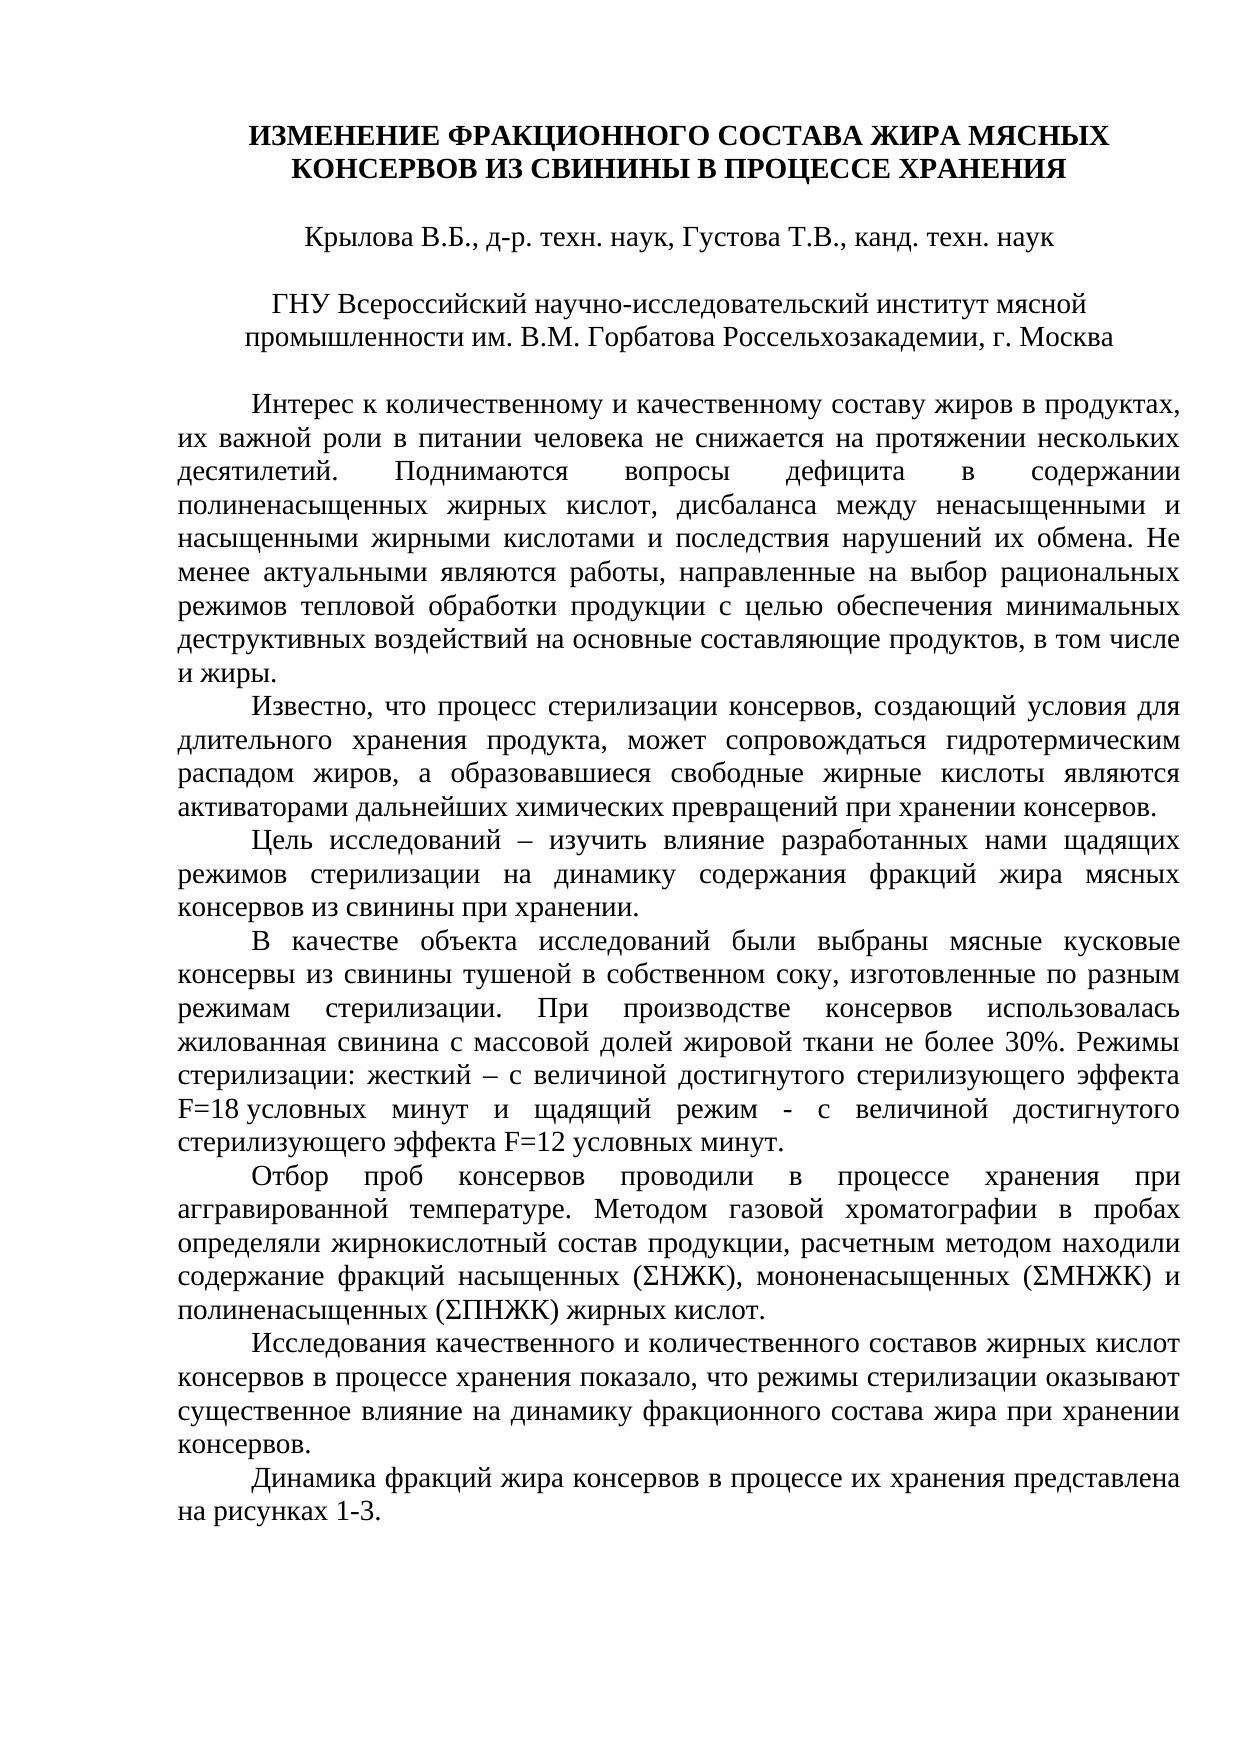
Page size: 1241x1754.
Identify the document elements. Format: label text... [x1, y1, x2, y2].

text Исследования качественного и количественного составов жирных кислот консервов в процессе хранения показало, что режимы стерилизации оказывают существенное влияние на динамику фракционного состава жира при хранении консервов. [177, 1326, 1181, 1460]
text промышленности им. В.М. Горбатова Россельхозакадемии, г. Москва [177, 319, 1181, 353]
text Интерес к количественному и качественному составу жиров в продуктах, их важной роли в питании человека не снижается на протяжении нескольких десятилетий. Поднимаются вопросы дефицита в содержании полиненасыщенных жирных кислот, дисбаланса между ненасыщенными и насыщенными жирными кислотами и последствия нарушений их обмена. Не менее актуальными являются работы, направленные на выбор рациональных режимов тепловой обработки продукции с целью обеспечения минимальных деструктивных воздействий на основные составляющие продуктов, в том числе и жиры. [177, 386, 1181, 688]
text Известно, что процесс стерилизации консервов, создающий условия для длительного хранения продукта, может сопровождаться гидротермическим распадом жиров, а образовавшиеся свободные жирные кислоты являются активаторами дальнейших химических превращений при хранении консервов. [177, 688, 1181, 822]
text В качестве объекта исследований были выбраны мясные кусковые консервы из свинины тушеной в собственном соку, изготовленные по разным режимам стерилизации. При производстве консервов использовалась жилованная свинина с массовой долей жировой ткани не более 30%. Режимы стерилизации: жесткий – с величиной достигнутого стерилизующего эффекта F=18 условных минут и щадящий режим - с величиной достигнутого стерилизующего эффекта F=12 условных минут. [177, 923, 1181, 1158]
text ГНУ Всероссийский научно-исследовательский институт мясной [177, 286, 1181, 319]
text ИЗМЕНЕНИЕ ФРАКЦИОННОГО СОСТАВА ЖИРА МЯСНЫХ [177, 118, 1181, 152]
text Цель исследований – изучить влияние разработанных нами щадящих режимов стерилизации на динамику содержания фракций жира мясных консервов из свинины при хранении. [177, 822, 1181, 923]
text Отбор проб консервов проводили в процессе хранения при аггравированной температуре. Методом газовой хроматографии в пробах определяли жирнокислотный состав продукции, расчетным методом находили содержание фракций насыщенных (ΣНЖК), мононенасыщенных (ΣМНЖК) и полиненасыщенных (ΣПНЖК) жирных кислот. [177, 1158, 1181, 1326]
text Крылова В.Б., д-р. техн. наук, Густова Т.В., канд. техн. наук [177, 219, 1181, 252]
text Динамика фракций жира консервов в процессе их хранения представлена на рисунках 1-3. [177, 1460, 1181, 1527]
text КОНСЕРВОВ ИЗ СВИНИНЫ В ПРОЦЕССЕ ХРАНЕНИЯ [177, 152, 1181, 185]
